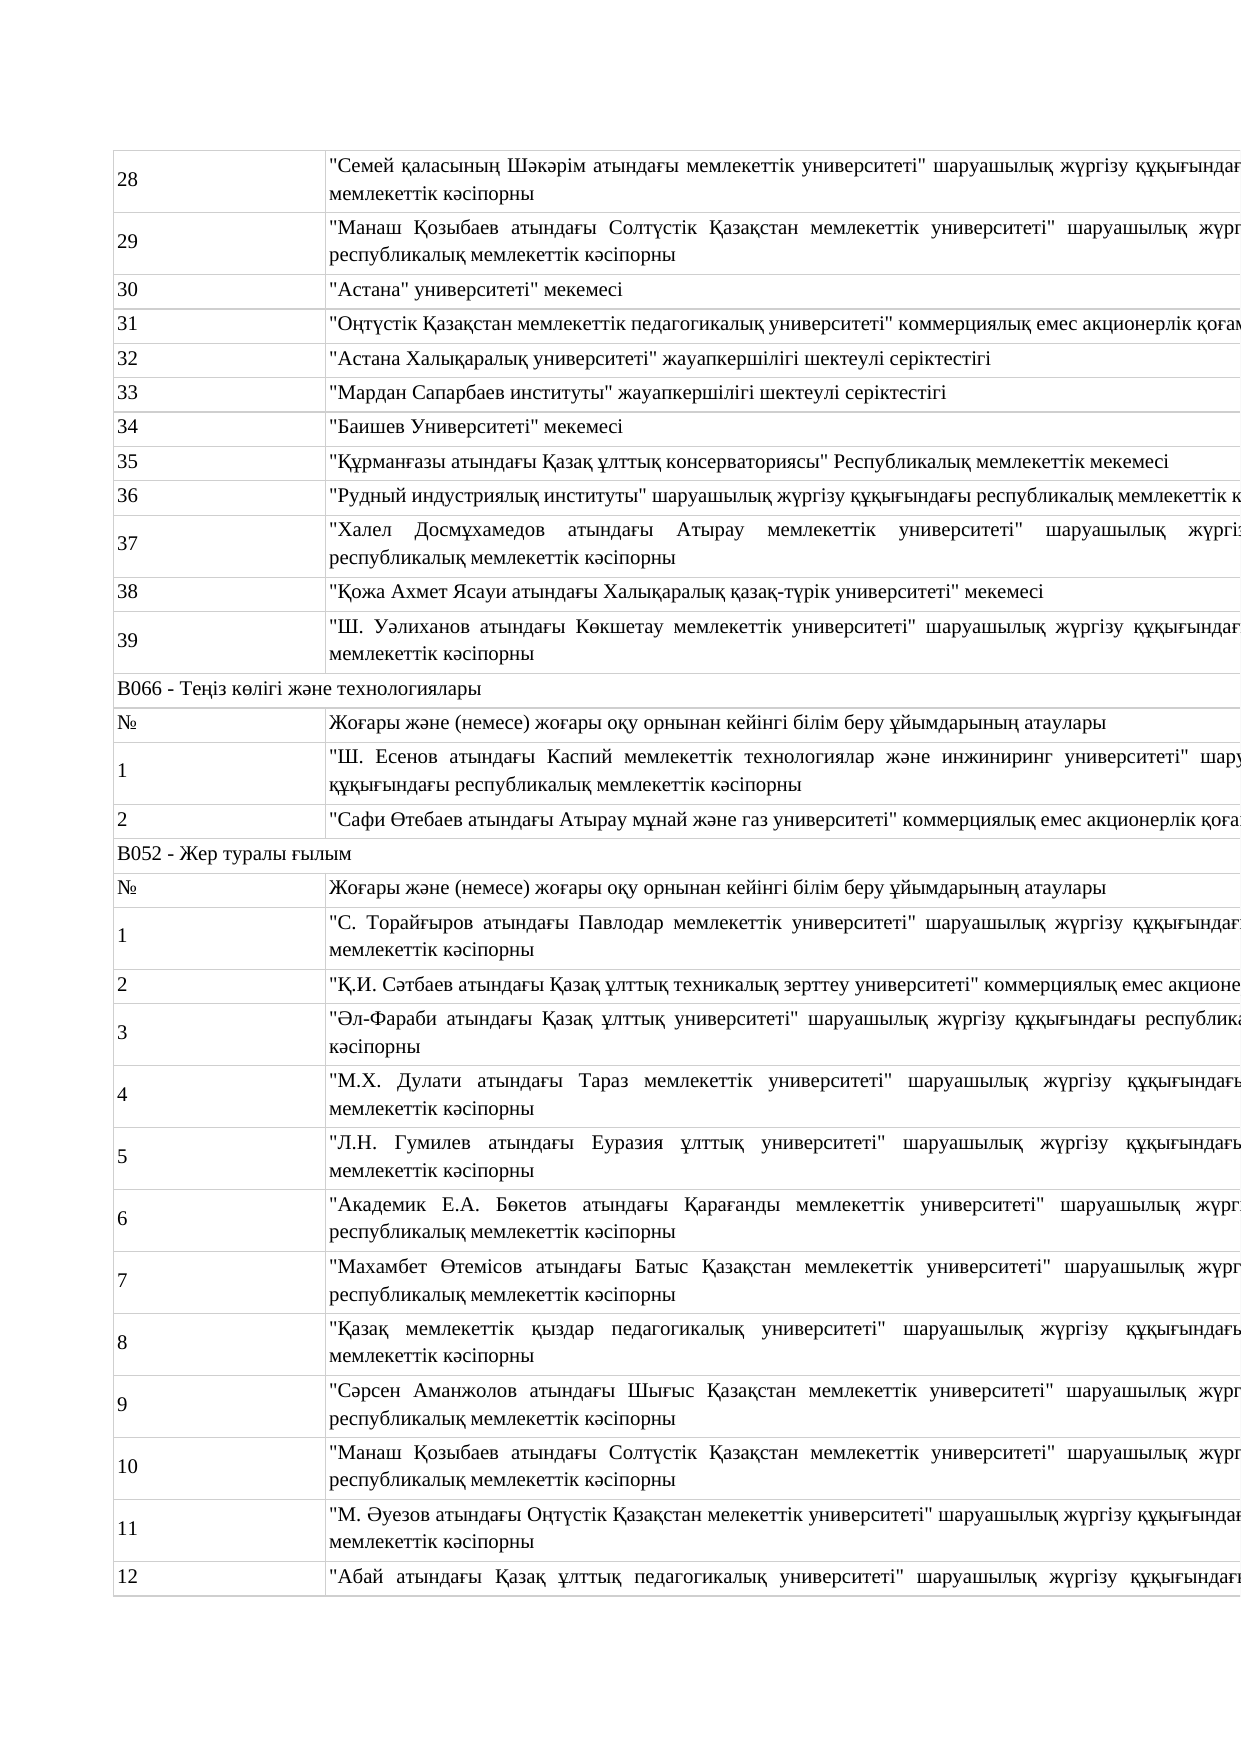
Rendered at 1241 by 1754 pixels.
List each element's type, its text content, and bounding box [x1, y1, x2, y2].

table_cell 9 [114, 1376, 325, 1437]
table_cell 35 [114, 447, 325, 480]
table_cell № [114, 874, 325, 907]
table_cell 39 [114, 612, 325, 673]
table_cell 31 [114, 310, 325, 343]
table_cell 11 [114, 1500, 325, 1561]
table_cell 5 [114, 1128, 325, 1189]
table_cell "Астана Халықаралық университеті" жауапкершілігі шектеулі серіктестігі [326, 344, 1240, 377]
table_cell 1 [114, 908, 325, 969]
table_cell "Оңтүстік Қазақстан мемлекеттік педагогикалық университеті" коммерциялық емес акционерлік қоғамы [326, 310, 1240, 343]
table_cell "Әл-Фараби атындағы Қазақ ұлттық университеті" шаруашылық жүргізу құқығындағы республикалық мемлекеттік кәсіпорны [326, 1004, 1240, 1065]
table_cell "Мардан Сапарбаев институты" жауапкершілігі шектеулі серіктестігі [326, 378, 1240, 411]
table_cell 12 [114, 1562, 325, 1595]
table_cell 2 [114, 970, 325, 1003]
table_cell 30 [114, 275, 325, 308]
table_cell № [114, 709, 325, 742]
table_cell "Сәрсен Аманжолов атындағы Шығыс Қазақстан мемлекеттік университеті" шаруашылық жүргізу құқығындағы республикалық мемлекеттік кәсіпорны [326, 1376, 1240, 1437]
table_cell "Махамбет Өтемісов атындағы Батыс Қазақстан мемлекеттік университеті" шаруашылық жүргізу құқығындағы республикалық мемлекеттік кәсіпорны [326, 1252, 1240, 1313]
table_cell "Ш. Есенов атындағы Каспий мемлекеттік технологиялар және инжиниринг университеті" шаруашылық жүргізу құқығындағы республикалық мемлекеттік кәсіпорны [326, 743, 1240, 804]
table_cell "Астана" университеті" мекемесі [326, 275, 1240, 308]
table_cell 34 [114, 413, 325, 446]
table_cell "Қ.И. Сәтбаев атындағы Қазақ ұлттық техникалық зерттеу университеті" коммерциялық емес акционерлік қоғамы [326, 970, 1240, 1003]
table_cell "Семей қаласының Шәкәрім атындағы мемлекеттік университеті" шаруашылық жүргізу құқығындағы республикалық мемлекеттік кәсіпорны [326, 151, 1240, 212]
table_cell Жоғары және (немесе) жоғары оқу орнынан кейінгі білім беру ұйымдарының атаулары [326, 874, 1240, 907]
table_cell 3 [114, 1004, 325, 1065]
table_cell "Академик Е.А. Бөкетов атындағы Қарағанды мемлекеттік университеті" шаруашылық жүргізу құқығындағы республикалық мемлекеттік кәсіпорны [326, 1190, 1240, 1251]
table_cell 36 [114, 481, 325, 514]
table_cell В052 - Жер туралы ғылым [114, 839, 1240, 872]
table_cell 10 [114, 1438, 325, 1499]
table_cell "Манаш Қозыбаев атындағы Солтүстік Қазақстан мемлекеттік университеті" шаруашылық жүргізу құқығындағы республикалық мемлекеттік кәсіпорны [326, 213, 1240, 274]
table_cell 1 [114, 743, 325, 804]
table_cell "Қазақ мемлекеттік қыздар педагогикалық университеті" шаруашылық жүргізу құқығындағы республикалық мемлекеттік кәсіпорны [326, 1314, 1240, 1375]
table_cell 33 [114, 378, 325, 411]
table_cell 4 [114, 1066, 325, 1127]
table_cell Жоғары және (немесе) жоғары оқу орнынан кейінгі білім беру ұйымдарының атаулары [326, 709, 1240, 742]
table_cell В066 - Теңіз көлігі және технологиялары [114, 674, 1240, 707]
table_cell "Баишев Университеті" мекемесі [326, 413, 1240, 446]
table_cell 8 [114, 1314, 325, 1375]
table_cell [326, 1562, 1240, 1595]
table_cell 2 [114, 805, 325, 838]
table_cell "Құрманғазы атындағы Қазақ ұлттық консерваториясы" Республикалық мемлекеттік мекемесі [326, 447, 1240, 480]
table_cell "Халел Досмұхамедов атындағы Атырау мемлекеттік университеті" шаруашылық жүргізу құқығындағы республикалық мемлекеттік кәсіпорны [326, 516, 1240, 577]
table_cell 28 [114, 151, 325, 212]
table_cell 32 [114, 344, 325, 377]
table_cell "М.Х. Дулати атындағы Тараз мемлекеттік университеті" шаруашылық жүргізу құқығындағы республикалық мемлекеттік кәсіпорны [326, 1066, 1240, 1127]
table_cell "Манаш Қозыбаев атындағы Солтүстік Қазақстан мемлекеттік университеті" шаруашылық жүргізу құқығындағы республикалық мемлекеттік кәсіпорны [326, 1438, 1240, 1499]
table_cell "Сафи Өтебаев атындағы Атырау мұнай және газ университеті" коммерциялық емес акционерлік қоғамы [326, 805, 1240, 838]
table_cell "С. Торайғыров атындағы Павлодар мемлекеттік университеті" шаруашылық жүргізу құқығындағы республикалық мемлекеттік кәсіпорны [326, 908, 1240, 969]
table_cell "Қожа Ахмет Ясауи атындағы Халықаралық қазақ-түрік университеті" мекемесі [326, 578, 1240, 611]
table_cell "М. Әуезов атындағы Оңтүстік Қазақстан мелекеттік университеті" шаруашылық жүргізу құқығындағы республикалық мемлекеттік кәсіпорны [326, 1500, 1240, 1561]
table_cell 38 [114, 578, 325, 611]
table_cell 29 [114, 213, 325, 274]
table_cell 7 [114, 1252, 325, 1313]
table_cell "Рудный индустриялық институты" шаруашылық жүргізу құқығындағы республикалық мемлекеттік кәсіпорны [326, 481, 1240, 514]
table_cell "Ш. Уәлиханов атындағы Көкшетау мемлекеттік университеті" шаруашылық жүргізу құқығындағы республикалық мемлекеттік кәсіпорны [326, 612, 1240, 673]
table_cell "Л.Н. Гумилев атындағы Еуразия ұлттық университеті" шаруашылық жүргізу құқығындағы республикалық мемлекеттік кәсіпорны [326, 1128, 1240, 1189]
table_cell 6 [114, 1190, 325, 1251]
table_cell 37 [114, 516, 325, 577]
